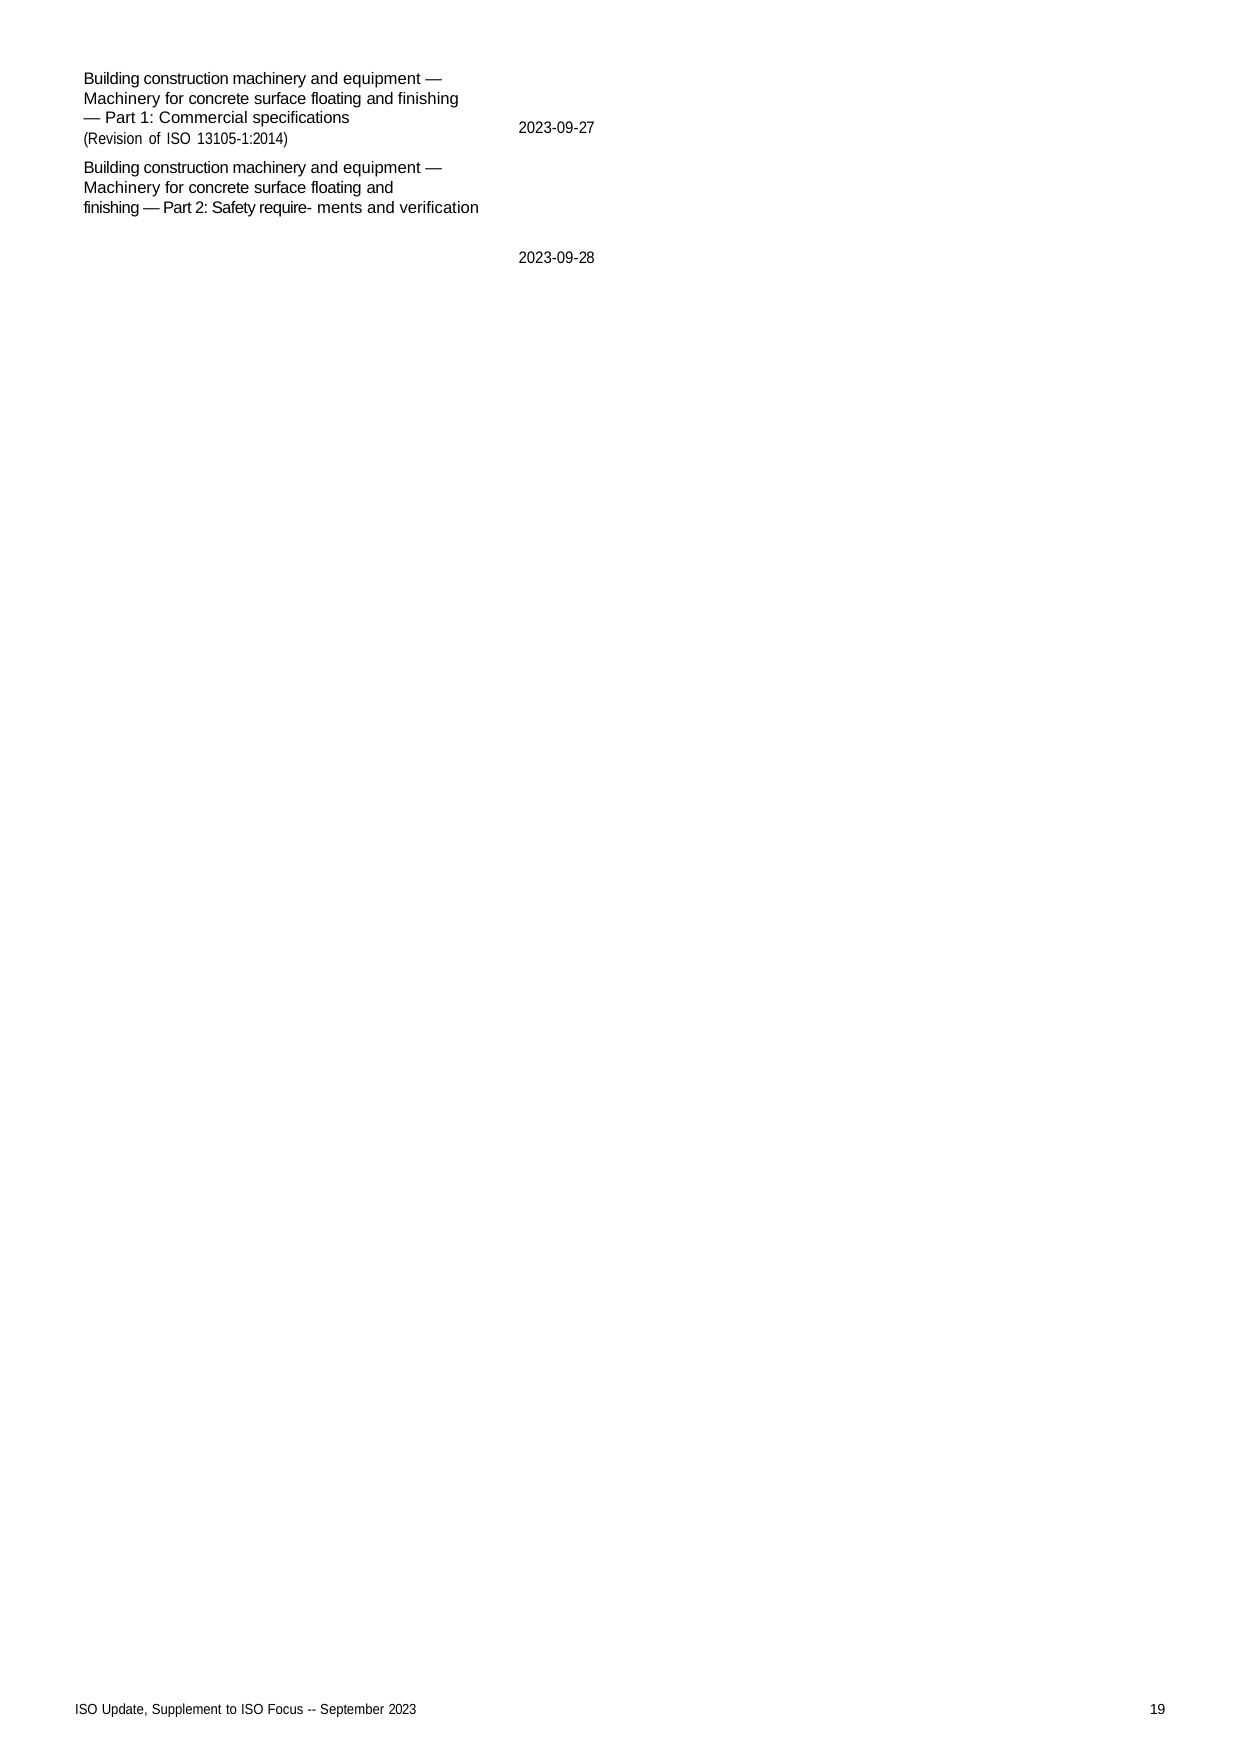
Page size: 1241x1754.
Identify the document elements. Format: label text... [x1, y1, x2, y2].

text 2023-09-27 [518, 118, 601, 137]
text finishing — Part 2: Safety require- ments and verification [83, 198, 481, 217]
text Building construction machinery and equipment — Machinery for concrete surface floating and finishing — Part 1: Commercial specifications [83, 69, 473, 127]
text Building construction machinery and equipment — Machinery for concrete surface floating and [83, 158, 473, 197]
text 2023-09-28 [518, 248, 601, 267]
text (Revision of ISO 13105-1:2014) [83, 129, 481, 148]
